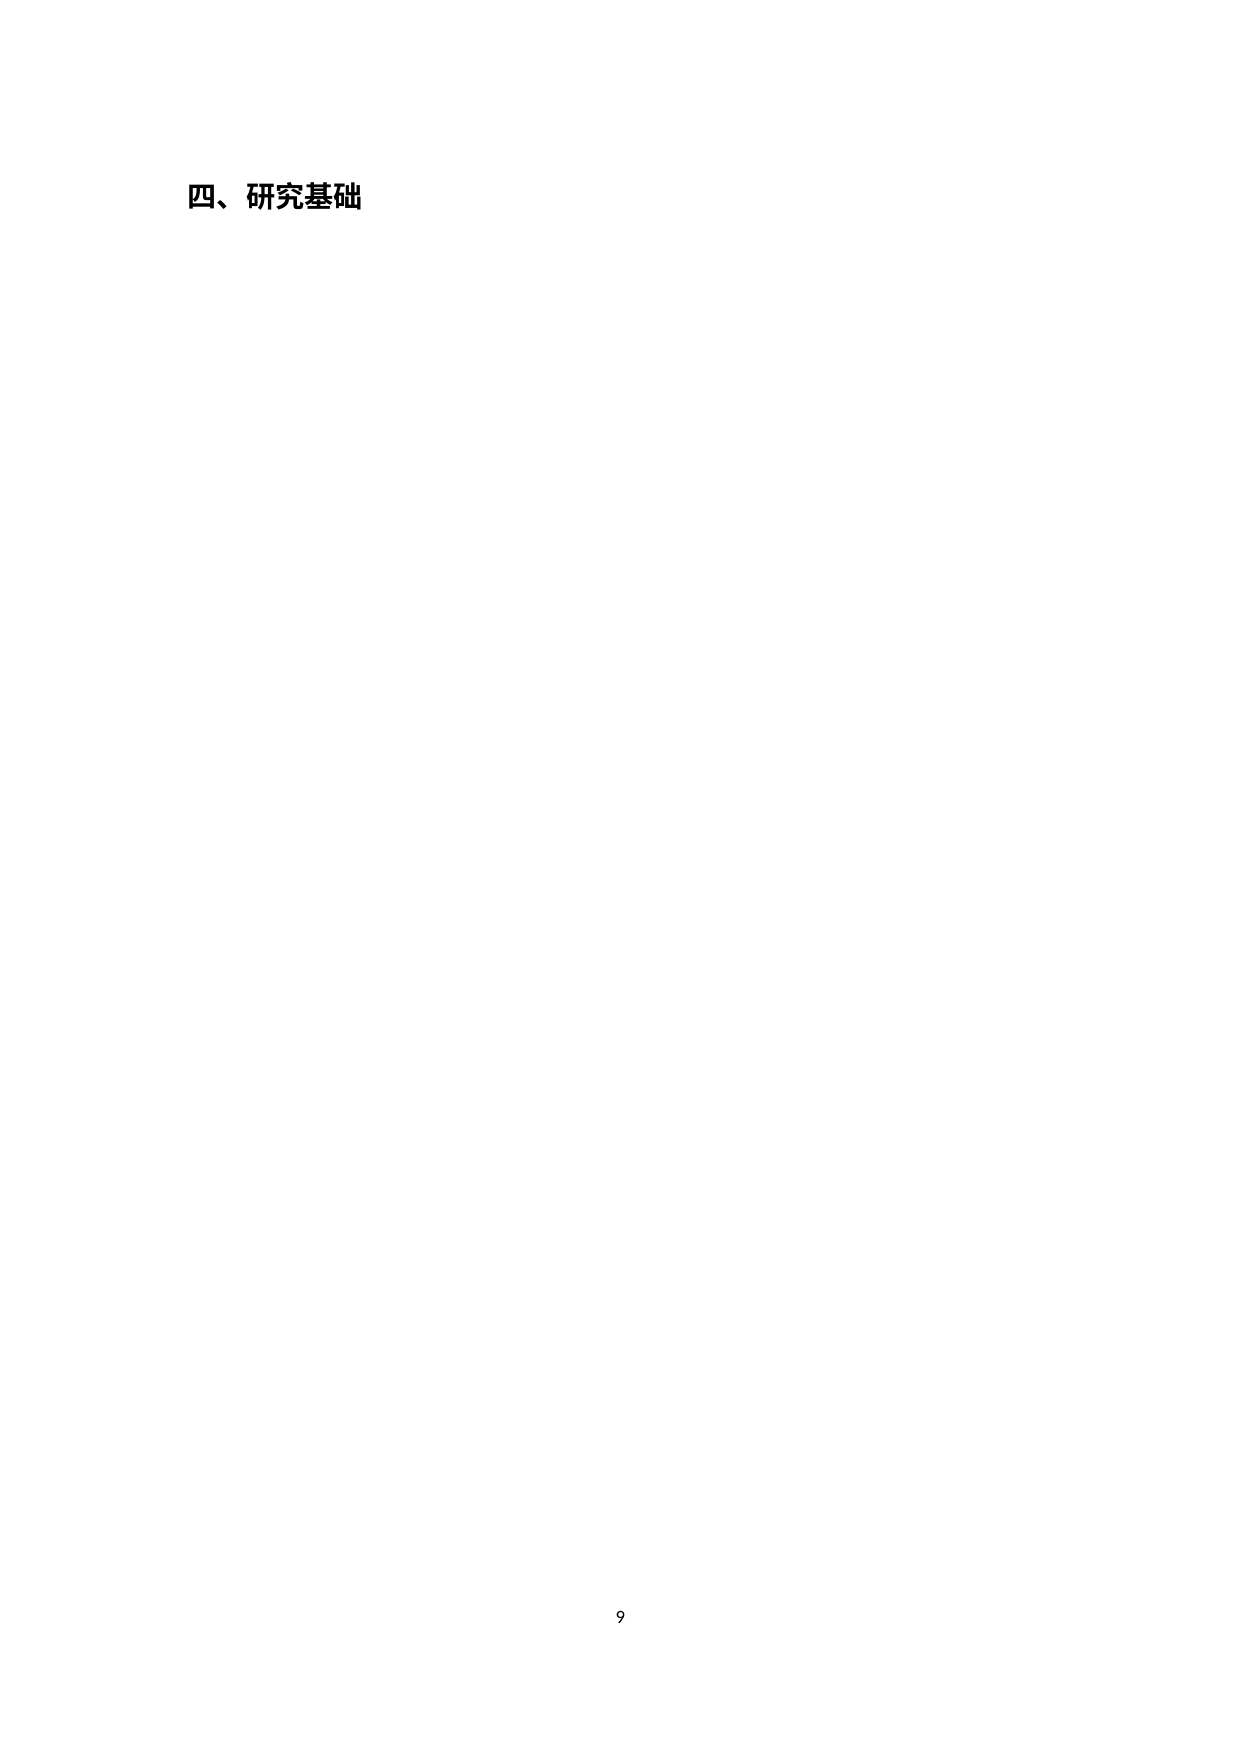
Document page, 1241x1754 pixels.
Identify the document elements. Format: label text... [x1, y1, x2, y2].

text 四、研究基础 [187, 162, 1053, 227]
